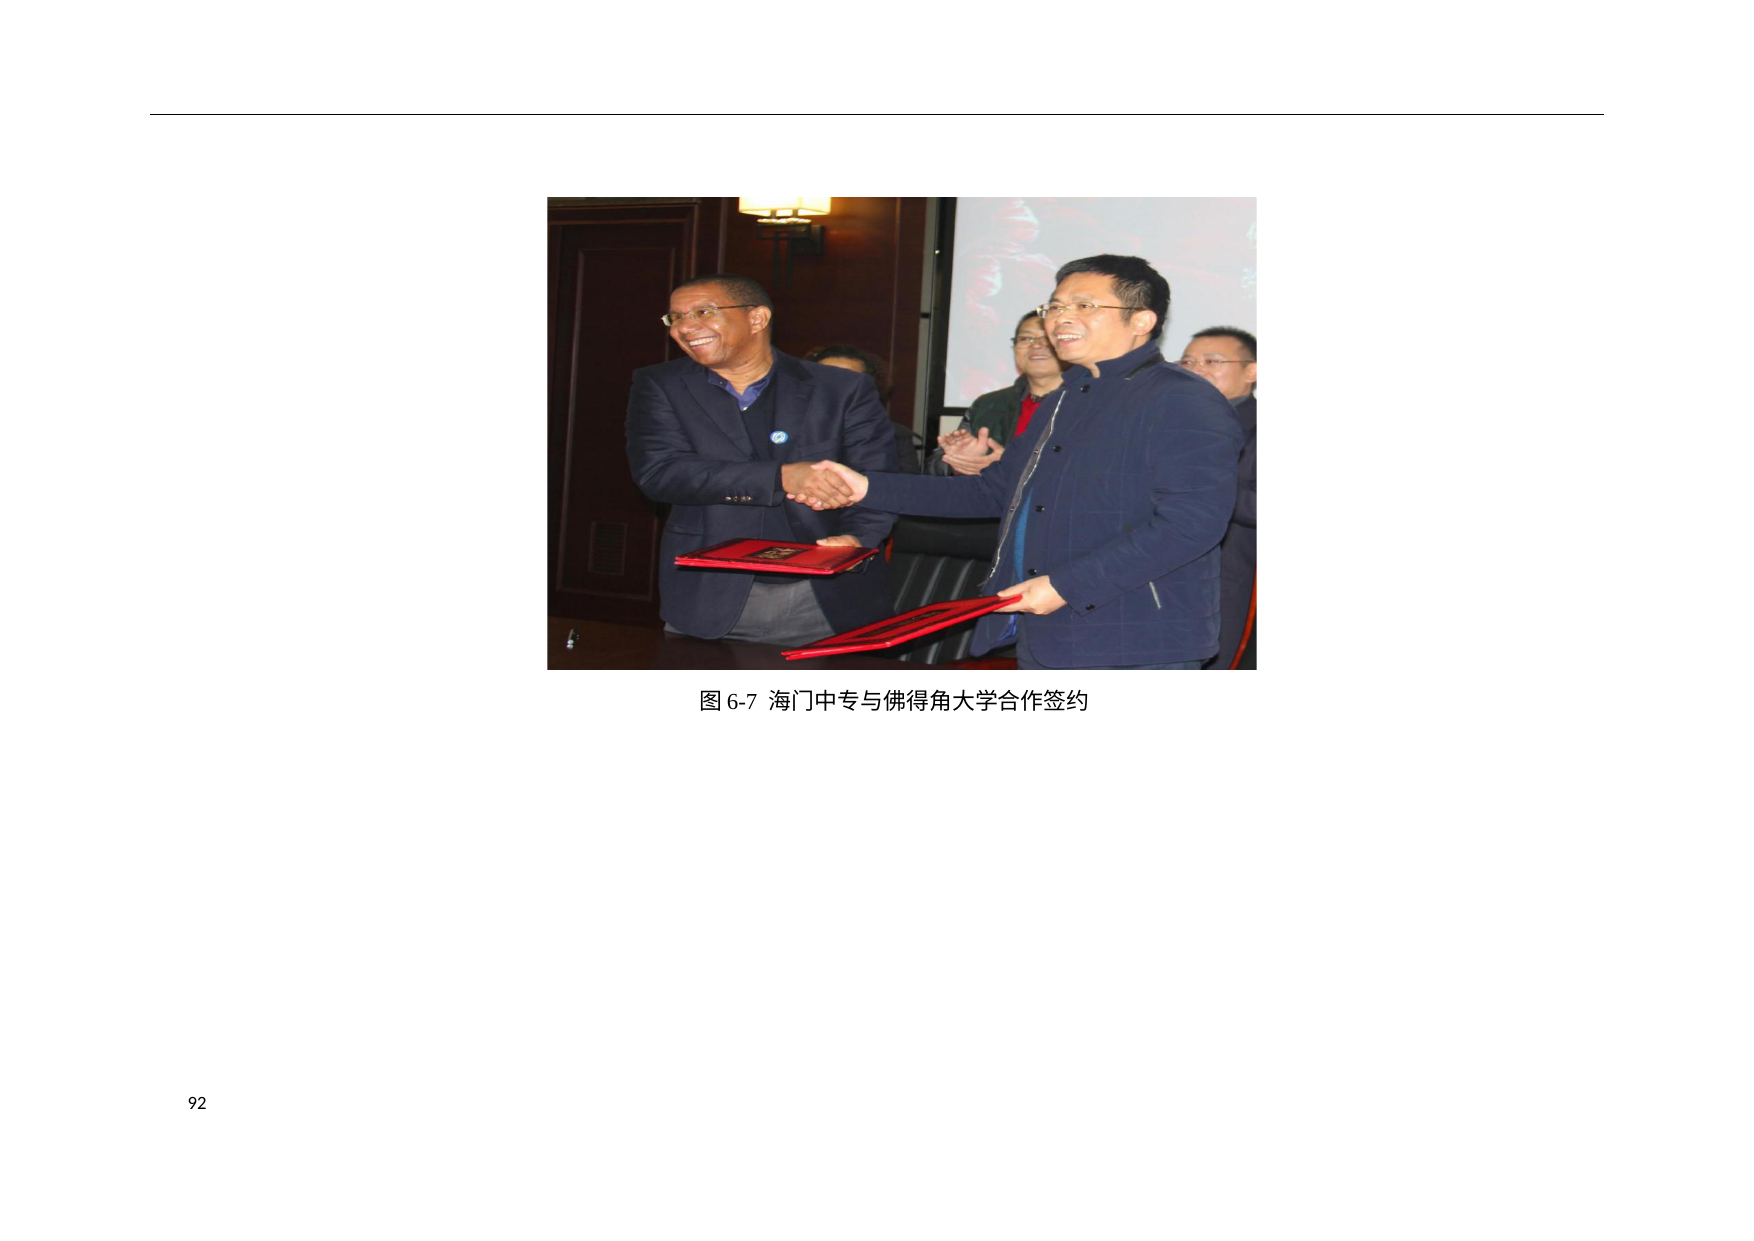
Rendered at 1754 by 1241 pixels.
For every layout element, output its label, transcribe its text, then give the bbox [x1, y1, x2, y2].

picture [547, 197, 1257, 670]
text 图6-7 海门中专与佛得角大学合作签约 [150, 683, 1604, 716]
